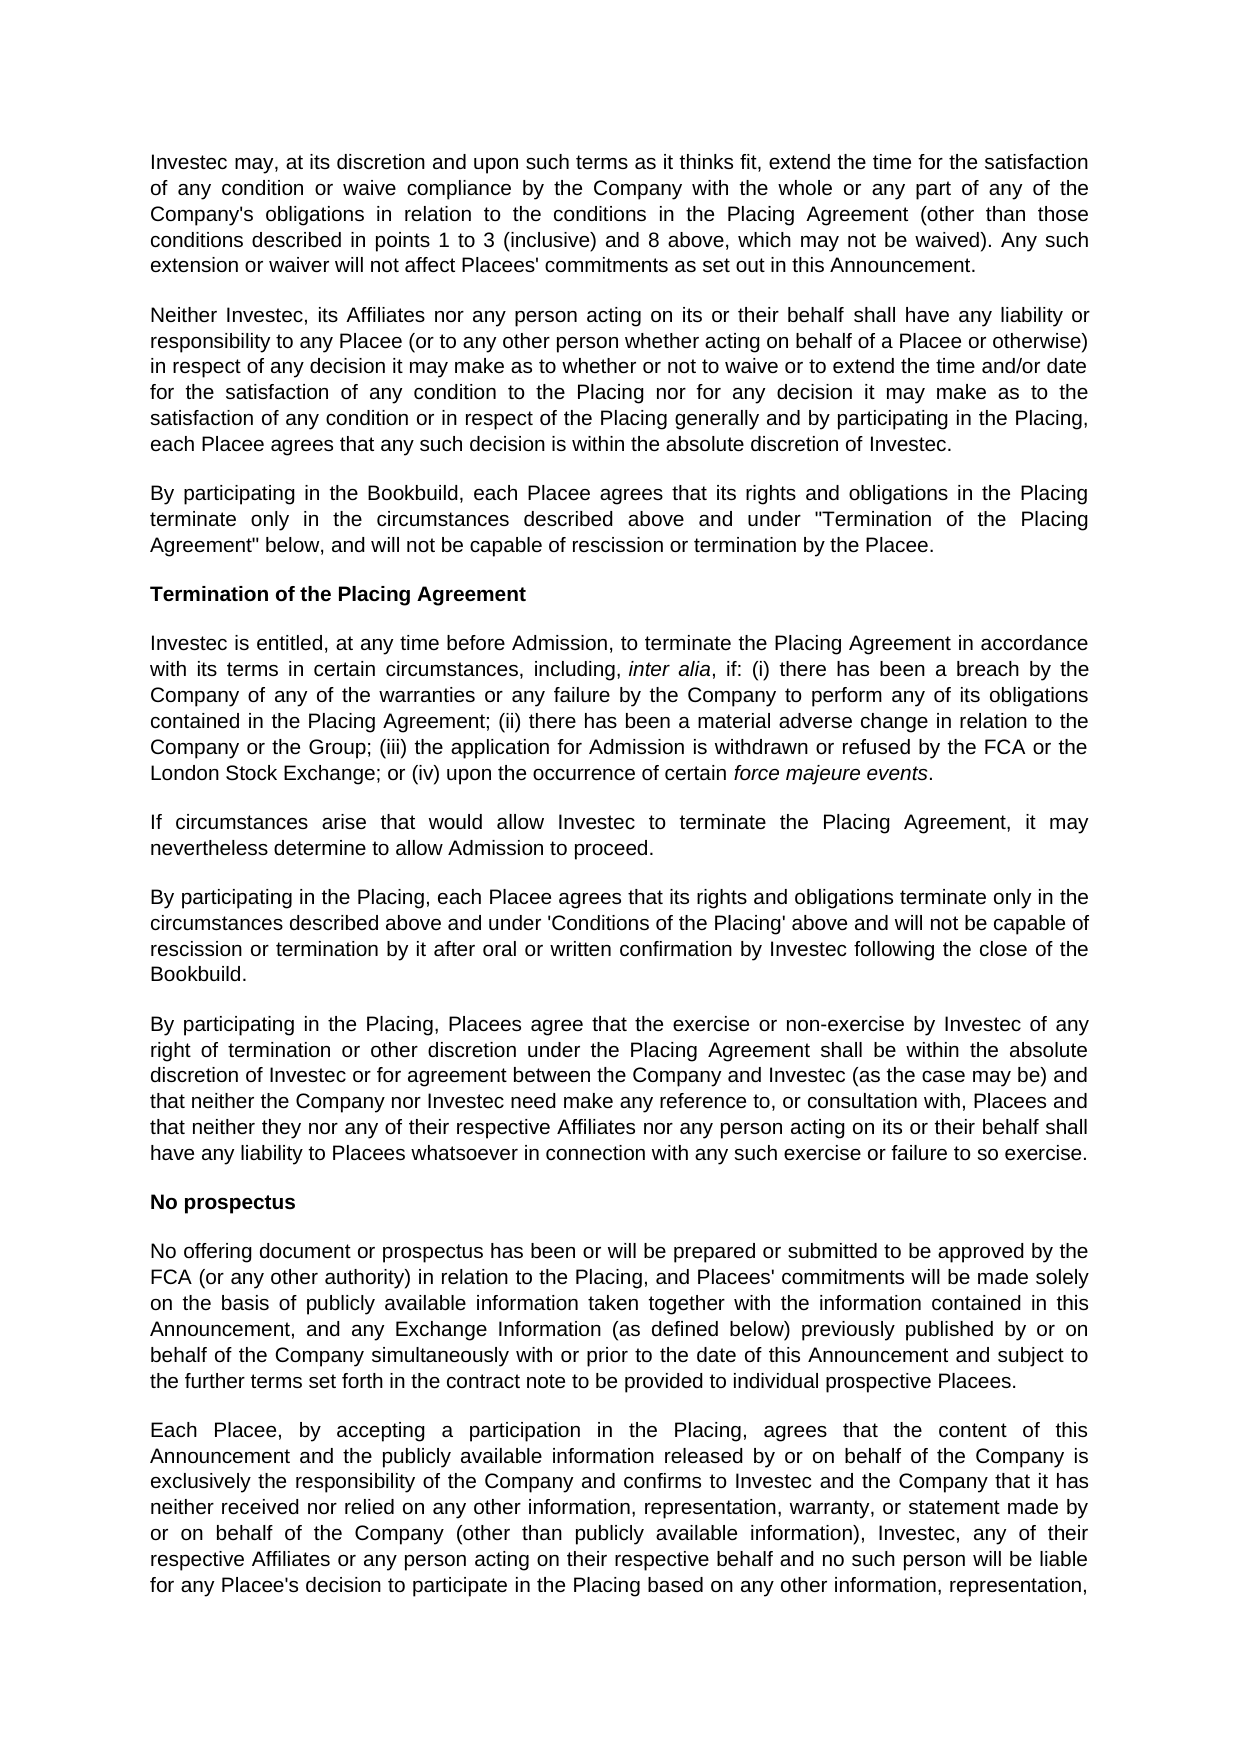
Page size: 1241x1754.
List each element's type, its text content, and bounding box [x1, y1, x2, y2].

text By participating in the Placing, each Placee agrees that its rights and obligations terminate only in the circumstances described above and under 'Conditions of the Placing' above and will not be capable of rescission or termination by it after oral or written confirmation by Investec following the close of the Bookbuild. [150, 885, 1090, 986]
text If circumstances arise that would allow Investec to terminate the Placing Agreement, it may nevertheless determine to allow Admission to proceed. [150, 810, 1090, 859]
text No prospectus [150, 1190, 1090, 1214]
text Neither Investec, its Affiliates nor any person acting on its or their behalf shall have any liability or responsibility to any Placee (or to any other person whether acting on behalf of a Placee or otherwise) in respect of any decision it may make as to whether or not to waive or to extend the time and/or date for the satisfaction of any condition to the Placing nor for any decision it may make as to the satisfaction of any condition or in respect of the Placing generally and by participating in the Placing, each Placee agrees that any such decision is within the absolute discretion of Investec. [150, 303, 1090, 456]
text Investec may, at its discretion and upon such terms as it thinks fit, extend the time for the satisfaction of any condition or waive compliance by the Company with the whole or any part of any of the Company's obligations in relation to the conditions in the Placing Agreement (other than those conditions described in points 1 to 3 (inclusive) and 8 above, which may not be waived). Any such extension or waiver will not affect Placees' commitments as set out in this Announcement. [150, 150, 1090, 277]
text By participating in the Bookbuild, each Placee agrees that its rights and obligations in the Placing terminate only in the circumstances described above and under "Termination of the Placing Agreement" below, and will not be capable of rescission or termination by the Placee. [150, 481, 1090, 557]
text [150, 1418, 1090, 1597]
text By participating in the Placing, Placees agree that the exercise or non-exercise by Investec of any right of termination or other discretion under the Placing Agreement shall be within the absolute discretion of Investec or for agreement between the Company and Investec (as the case may be) and that neither the Company nor Investec need make any reference to, or consultation with, Placees and that neither they nor any of their respective Affiliates nor any person acting on its or their behalf shall have any liability to Placees whatsoever in connection with any such exercise or failure to so exercise. [150, 1012, 1090, 1165]
text No offering document or prospectus has been or will be prepared or submitted to be approved by the FCA (or any other authority) in relation to the Placing, and Placees' commitments will be made solely on the basis of publicly available information taken together with the information contained in this Announcement, and any Exchange Information (as defined below) previously published by or on behalf of the Company simultaneously with or prior to the date of this Announcement and subject to the further terms set forth in the contract note to be provided to individual prospective Placees. [150, 1239, 1090, 1392]
text Investec is entitled, at any time before Admission, to terminate the Placing Agreement in accordance with its terms in certain circumstances, including, inter alia, if: (i) there has been a breach by the Company of any of the warranties or any failure by the Company to perform any of its obligations contained in the Placing Agreement; (ii) there has been a material adverse change in relation to the Company or the Group; (iii) the application for Admission is withdrawn or refused by the FCA or the London Stock Exchange; or (iv) upon the occurrence of certain force majeure events. [150, 631, 1090, 784]
text Termination of the Placing Agreement [150, 582, 1090, 606]
